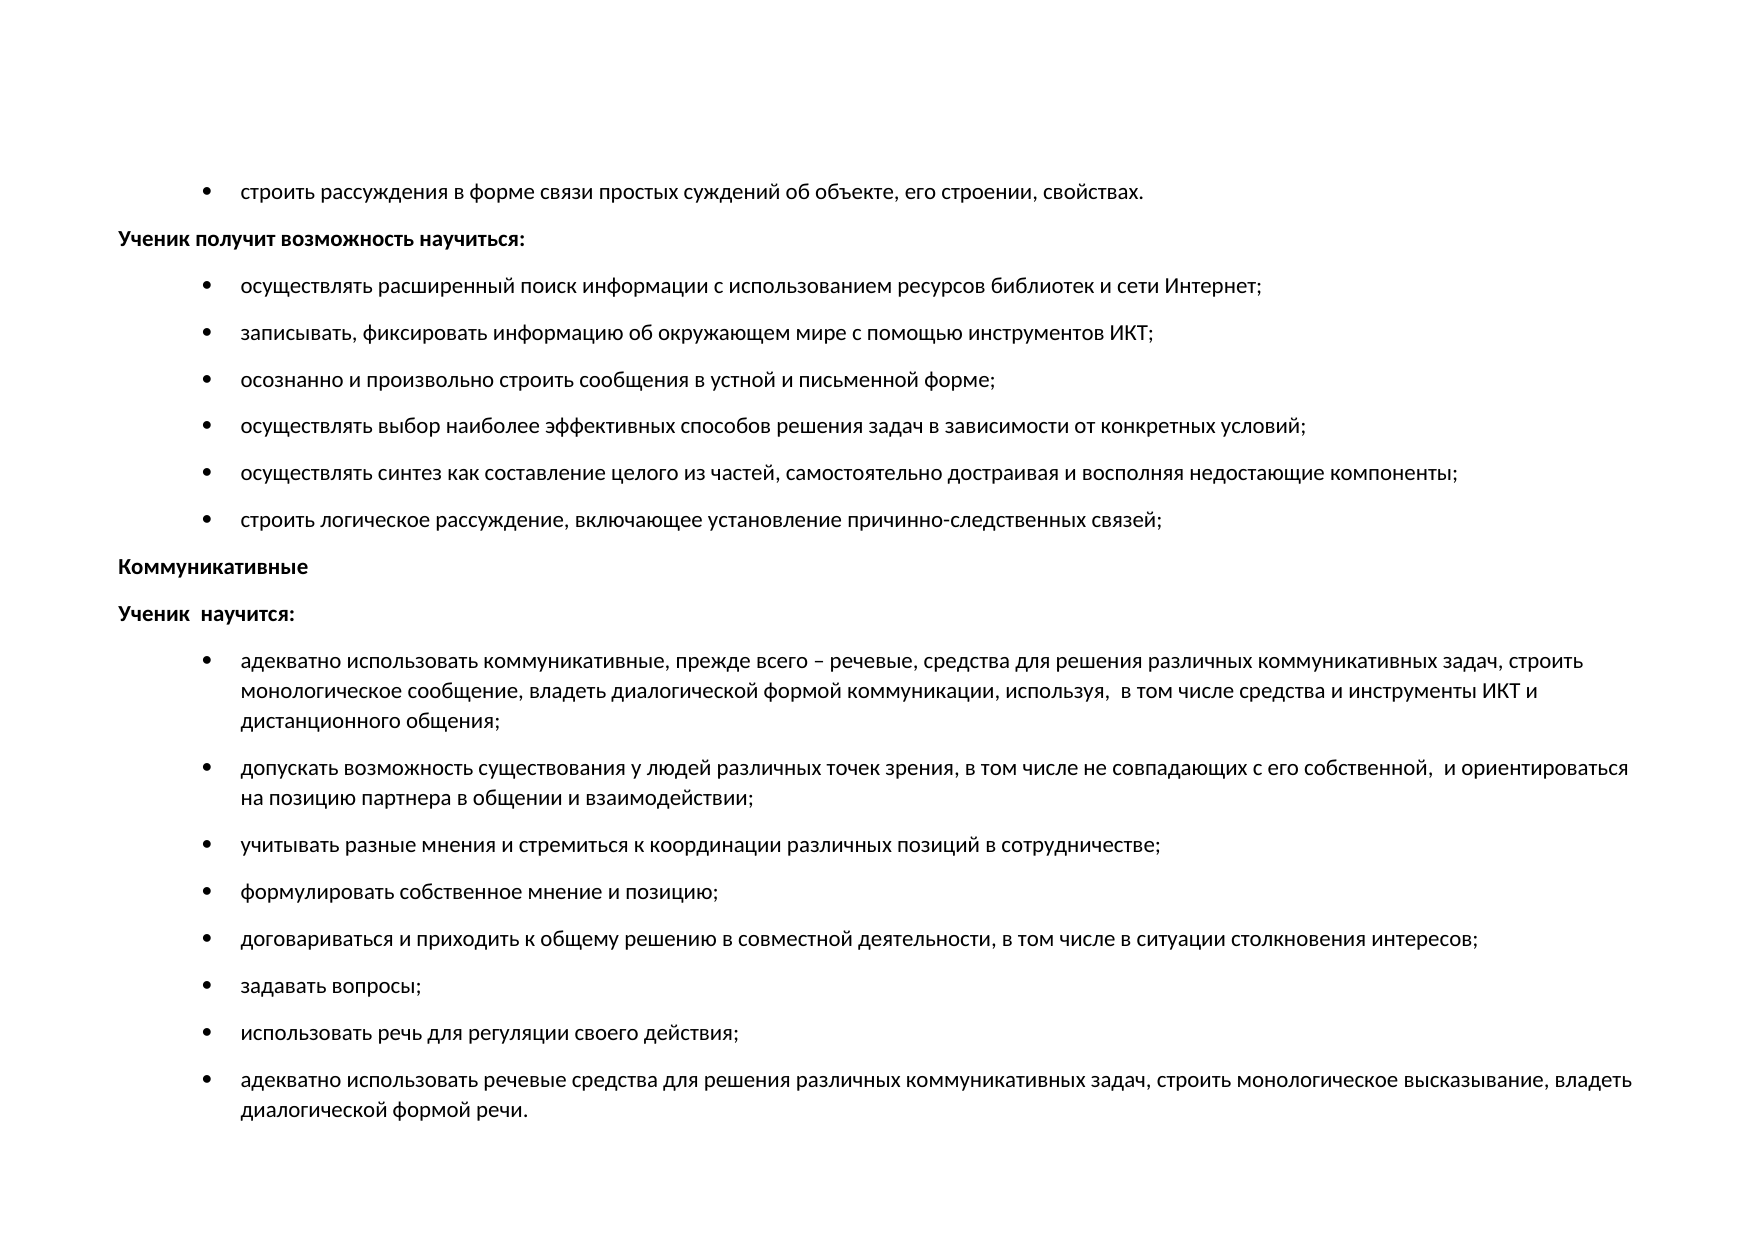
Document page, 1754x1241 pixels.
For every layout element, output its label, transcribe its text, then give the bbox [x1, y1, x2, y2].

list записывать, фиксировать информацию об окружающем мире с помощью инструментов ИКТ; [203, 318, 1636, 346]
list осознанно и произвольно строить сообщения в устной и письменной форме; [203, 365, 1636, 393]
list адекватно использовать речевые средства для решения различных коммуникативных задач, строить монологическое высказывание, владеть диалогической формой речи. [203, 1065, 1636, 1123]
list договариваться и приходить к общему решению в совместной деятельности, в том числе в ситуации столкновения интересов; [203, 924, 1636, 952]
text Ученик научится: [118, 599, 1636, 627]
list осуществлять синтез как составление целого из частей, самостоятельно достраивая и восполняя недостающие компоненты; [203, 458, 1636, 486]
list учитывать разные мнения и стремиться к координации различных позиций в сотрудничестве; [203, 830, 1636, 858]
text Коммуникативные [118, 552, 1636, 580]
list осуществлять расширенный поиск информации с использованием ресурсов библиотек и сети Интернет; [203, 271, 1636, 299]
text Ученик получит возможность научиться: [118, 224, 1636, 252]
list строить рассуждения в форме связи простых суждений об объекте, его строении, свойствах. [203, 177, 1636, 205]
list строить логическое рассуждение, включающее установление причинно-следственных связей; [203, 505, 1636, 533]
list адекватно использовать коммуникативные, прежде всего – речевые, средства для решения различных коммуникативных задач, строить монологическое сообщение, владеть диалогической формой коммуникации, используя, в том числе средства и инструменты ИКТ и дистанционного общения; [203, 646, 1636, 734]
list допускать возможность существования у людей различных точек зрения, в том числе не совпадающих с его собственной, и ориентироваться на позицию партнера в общении и взаимодействии; [203, 753, 1636, 811]
list формулировать собственное мнение и позицию; [203, 877, 1636, 905]
list использовать речь для регуляции своего действия; [203, 1018, 1636, 1046]
list задавать вопросы; [203, 971, 1636, 999]
list осуществлять выбор наиболее эффективных способов решения задач в зависимости от конкретных условий; [203, 412, 1636, 439]
